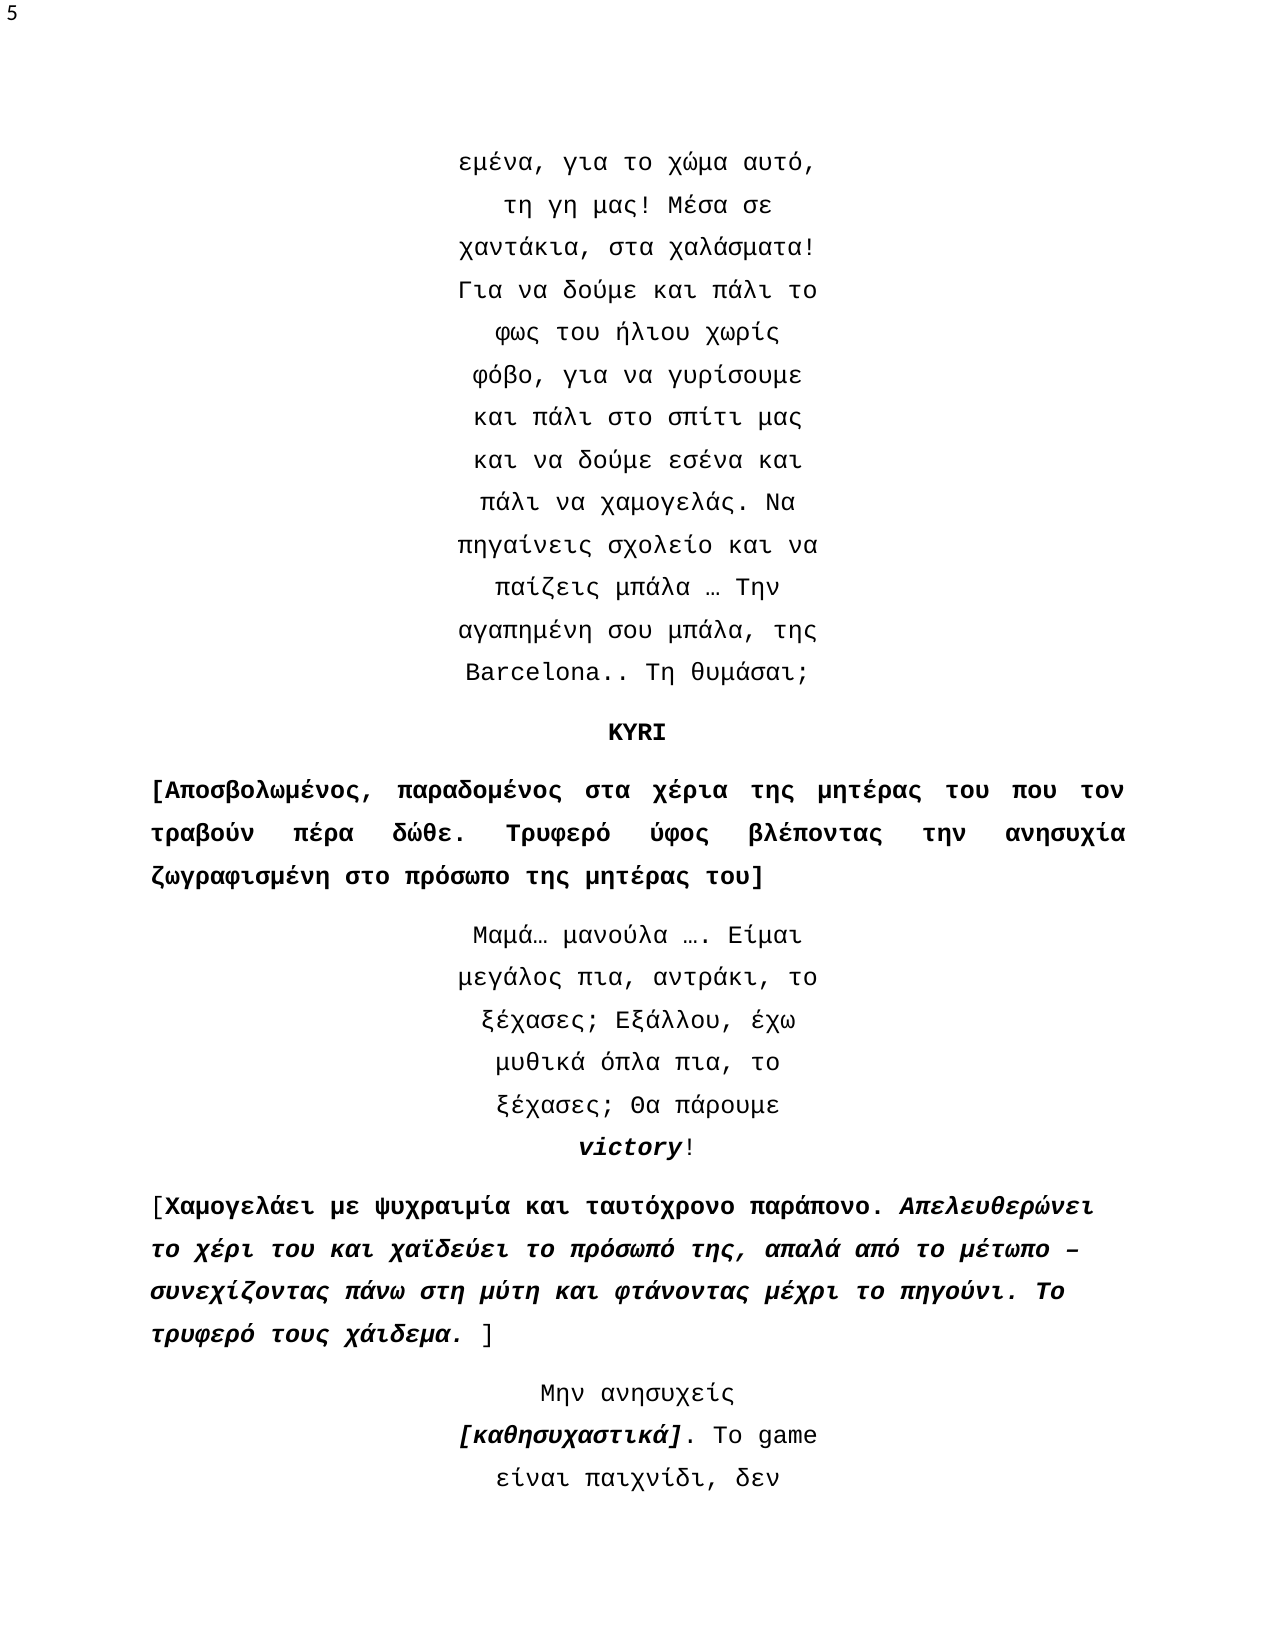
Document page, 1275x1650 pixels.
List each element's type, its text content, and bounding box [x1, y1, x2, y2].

text εμένα, για το χώμα αυτό, τη γη μας! Μέσα σε χαντάκια, στα χαλάσματα! [457, 150, 818, 263]
text Μην ανησυχείς [καθησυχαστικά]. Το game είναι παιχνίδι, δεν [457, 1380, 818, 1494]
text [Αποσβολωμένος, παραδομένος στα χέρια της μητέρας του που τον τραβούν πέρα δώθε. Τρυφερό ύφος βλέποντας την ανησυχία ζωγραφισμένη στο πρόσωπο της μητέρας του] [150, 778, 1125, 892]
text Για να δούμε και πάλι το φως του ήλιου χωρίς φόβο, για να γυρίσουμε και πάλι στο σπίτι μας και να δούμε εσένα και πάλι να χαμογελάς. Να πηγαίνεις σχολείο και να παίζεις μπάλα … Την αγαπημένη σου μπάλα, της Barcelona.. Τη θυμάσαι; [457, 277, 818, 688]
subtitle KYRI [457, 719, 818, 748]
text Μαμά… μανούλα …. Είμαι μεγάλος πια, αντράκι, το ξέχασες; Εξάλλου, έχω μυθικά όπλα πια, το ξέχασες; Θα πάρουμε victory! [457, 922, 818, 1163]
text [Χαμογελάει με ψυχραιμία και ταυτόχρονο παράπονο. Απελευθερώνει το χέρι του και χαϊδεύει το πρόσωπό της, απαλά από το μέτωπο – συνεχίζοντας πάνω στη μύτη και φτάνοντας μέχρι το πηγούνι. Το τρυφερό τους χάιδεμα. ] [150, 1194, 1108, 1350]
